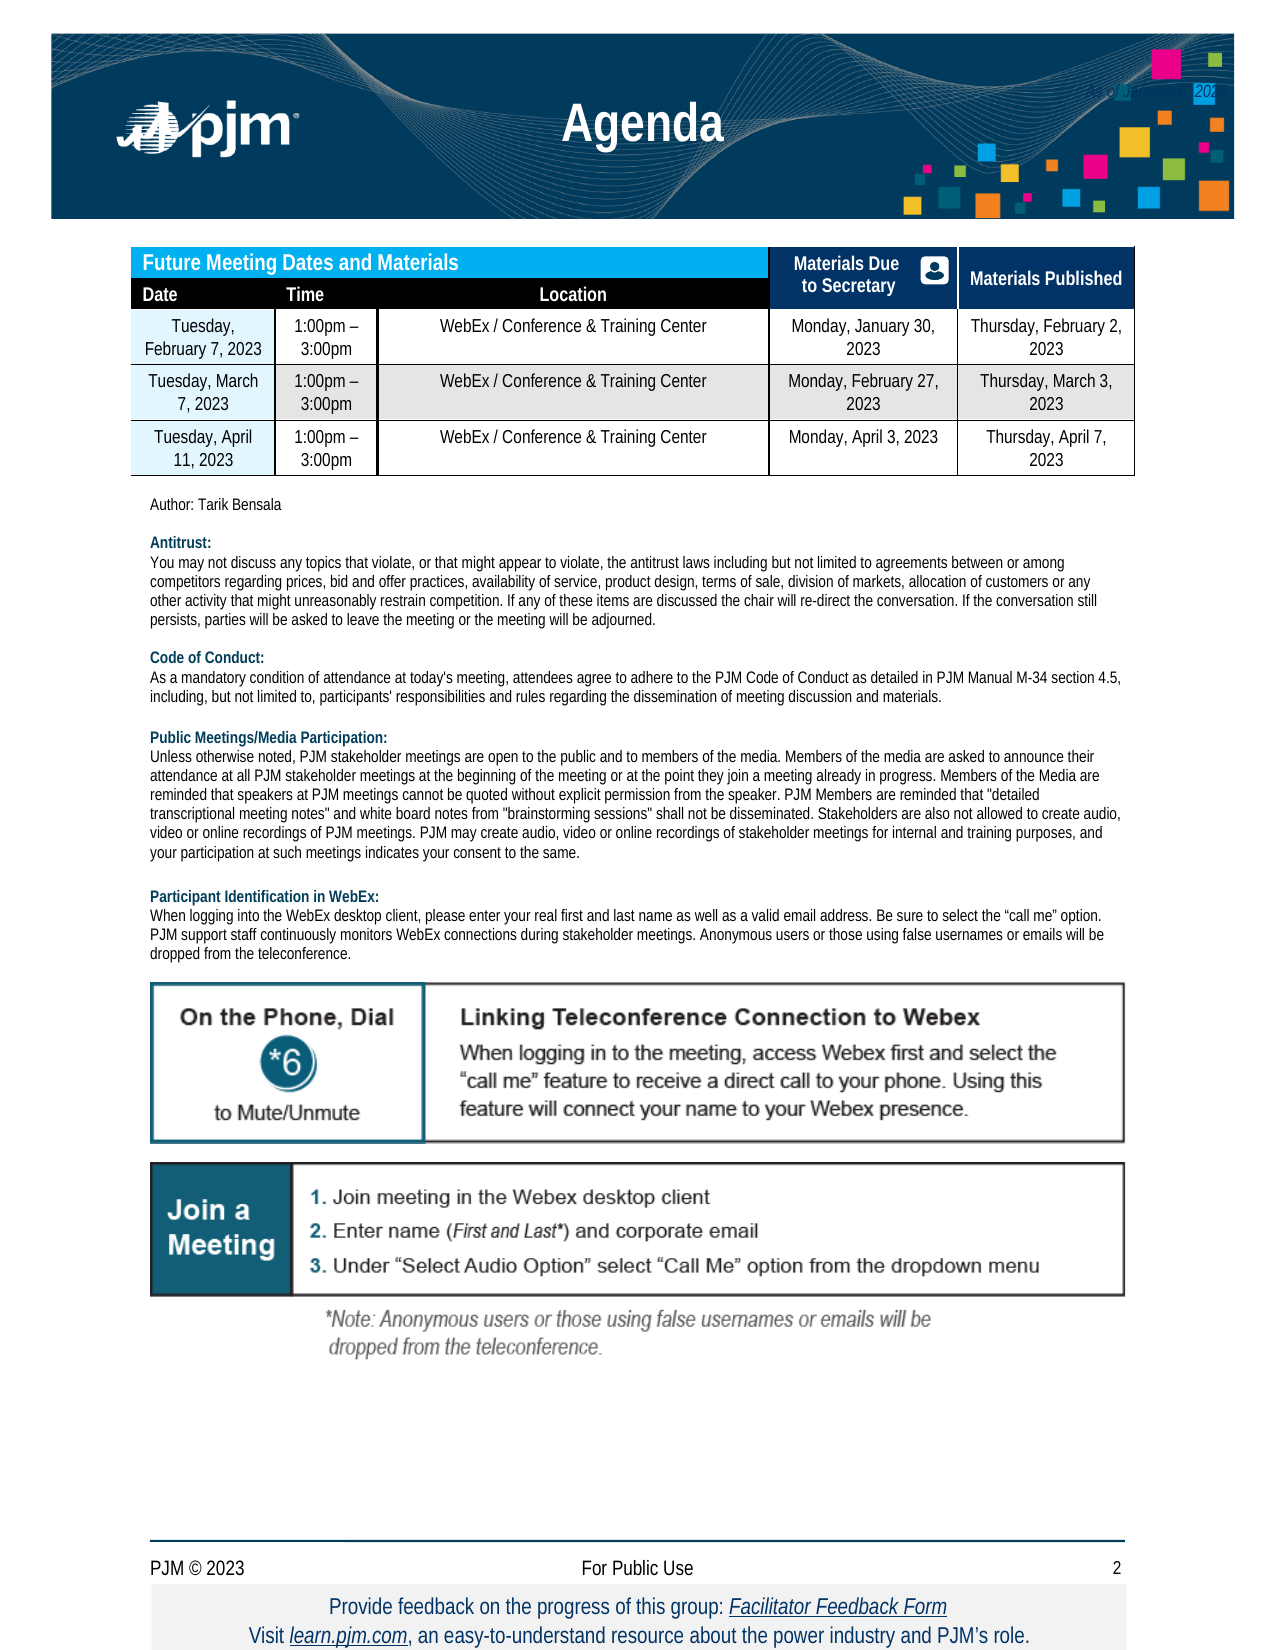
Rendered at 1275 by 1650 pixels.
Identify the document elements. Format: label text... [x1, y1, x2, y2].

table_cell WebEx / Conference & Training Center [379, 421, 768, 475]
table_cell Tuesday, April 11, 2023 [131, 421, 274, 475]
subtitle Antitrust: [150, 533, 1125, 552]
table_cell Monday, April 3, 2023 [770, 421, 957, 475]
table_cell WebEx / Conference & Training Center [379, 310, 768, 364]
table_cell Tuesday, March 7, 2023 [131, 365, 274, 419]
table_cell Location [379, 279, 768, 309]
table_cell 1:00pm – 3:00pm [276, 365, 376, 419]
table_cell Tuesday, February 7, 2023 [131, 310, 274, 364]
table_cell Thursday, February 2, 2023 [958, 310, 1134, 364]
title Public Meetings/Media Participation: [150, 727, 1125, 747]
table_cell Date [131, 279, 274, 309]
table_header Materials Due to Secretary [770, 247, 957, 309]
text As a mandatory condition of attendance at today's meeting, attendees agree to adhere to the PJM Code of Conduct as detailed in PJM Manual M-34 section 4.5, including, but not limited to, participants' responsibilities and rules regarding the dissemination of meeting discussion and materials. [150, 667, 1125, 706]
table_cell WebEx / Conference & Training Center [379, 365, 768, 419]
table_cell Monday, February 27, 2023 [770, 365, 957, 419]
table_cell Thursday, April 7, 2023 [958, 421, 1134, 475]
table_cell Time [276, 279, 376, 309]
text Unless otherwise noted, PJM stakeholder meetings are open to the public and to members of the media. Members of the media are asked to announce their attendance at all PJM stakeholder meetings at the beginning of the meeting or at the point they join a meeting already in progress. Members of the Media are reminded that speakers at PJM meetings cannot be quoted without explicit permission from the speaker. PJM Members are reminded that "detailed transcriptional meeting notes" and white board notes from "brainstorming sessions" shall not be disseminated. Stakeholders are also not allowed to create audio, video or online recordings of PJM meetings. PJM may create audio, video or online recordings of stakeholder meetings for internal and training purposes, and your participation at such meetings indicates your consent to the same. [150, 747, 1125, 862]
table_header Materials Published [959, 247, 1134, 309]
subtitle Participant Identification in WebEx: [150, 887, 1125, 906]
text You may not discuss any topics that violate, or that might appear to violate, the antitrust laws including but not limited to agreements between or among competitors regarding prices, bid and offer practices, availability of service, product design, terms of sale, division of markets, allocation of customers or any other activity that might unreasonably restrain competition. If any of these items are discussed the chair will re-direct the conversation. If the conversation still persists, parties will be asked to leave the meeting or the meeting will be adjourned. [150, 552, 1125, 629]
picture [150, 982, 1125, 1144]
table_cell 1:00pm – 3:00pm [276, 310, 376, 364]
text When logging into the WebEx desktop client, please enter your real first and last name as well as a valid email address. Be sure to select the “call me” option. [150, 906, 1125, 925]
title Code of Conduct: [150, 648, 1125, 667]
table_header Future Meeting Dates and Materials [131, 247, 768, 278]
text PJM support staff continuously monitors WebEx connections during stakeholder meetings. Anonymous users or those using false usernames or emails will be dropped from the teleconference. [150, 925, 1125, 963]
picture [51, 32, 1235, 219]
table_cell 1:00pm – 3:00pm [276, 421, 376, 475]
text Author: Tarik Bensala [150, 495, 1125, 514]
table_cell Monday, January 30, 2023 [770, 310, 957, 364]
picture [150, 1162, 1125, 1363]
table_cell Thursday, March 3, 2023 [958, 365, 1134, 419]
